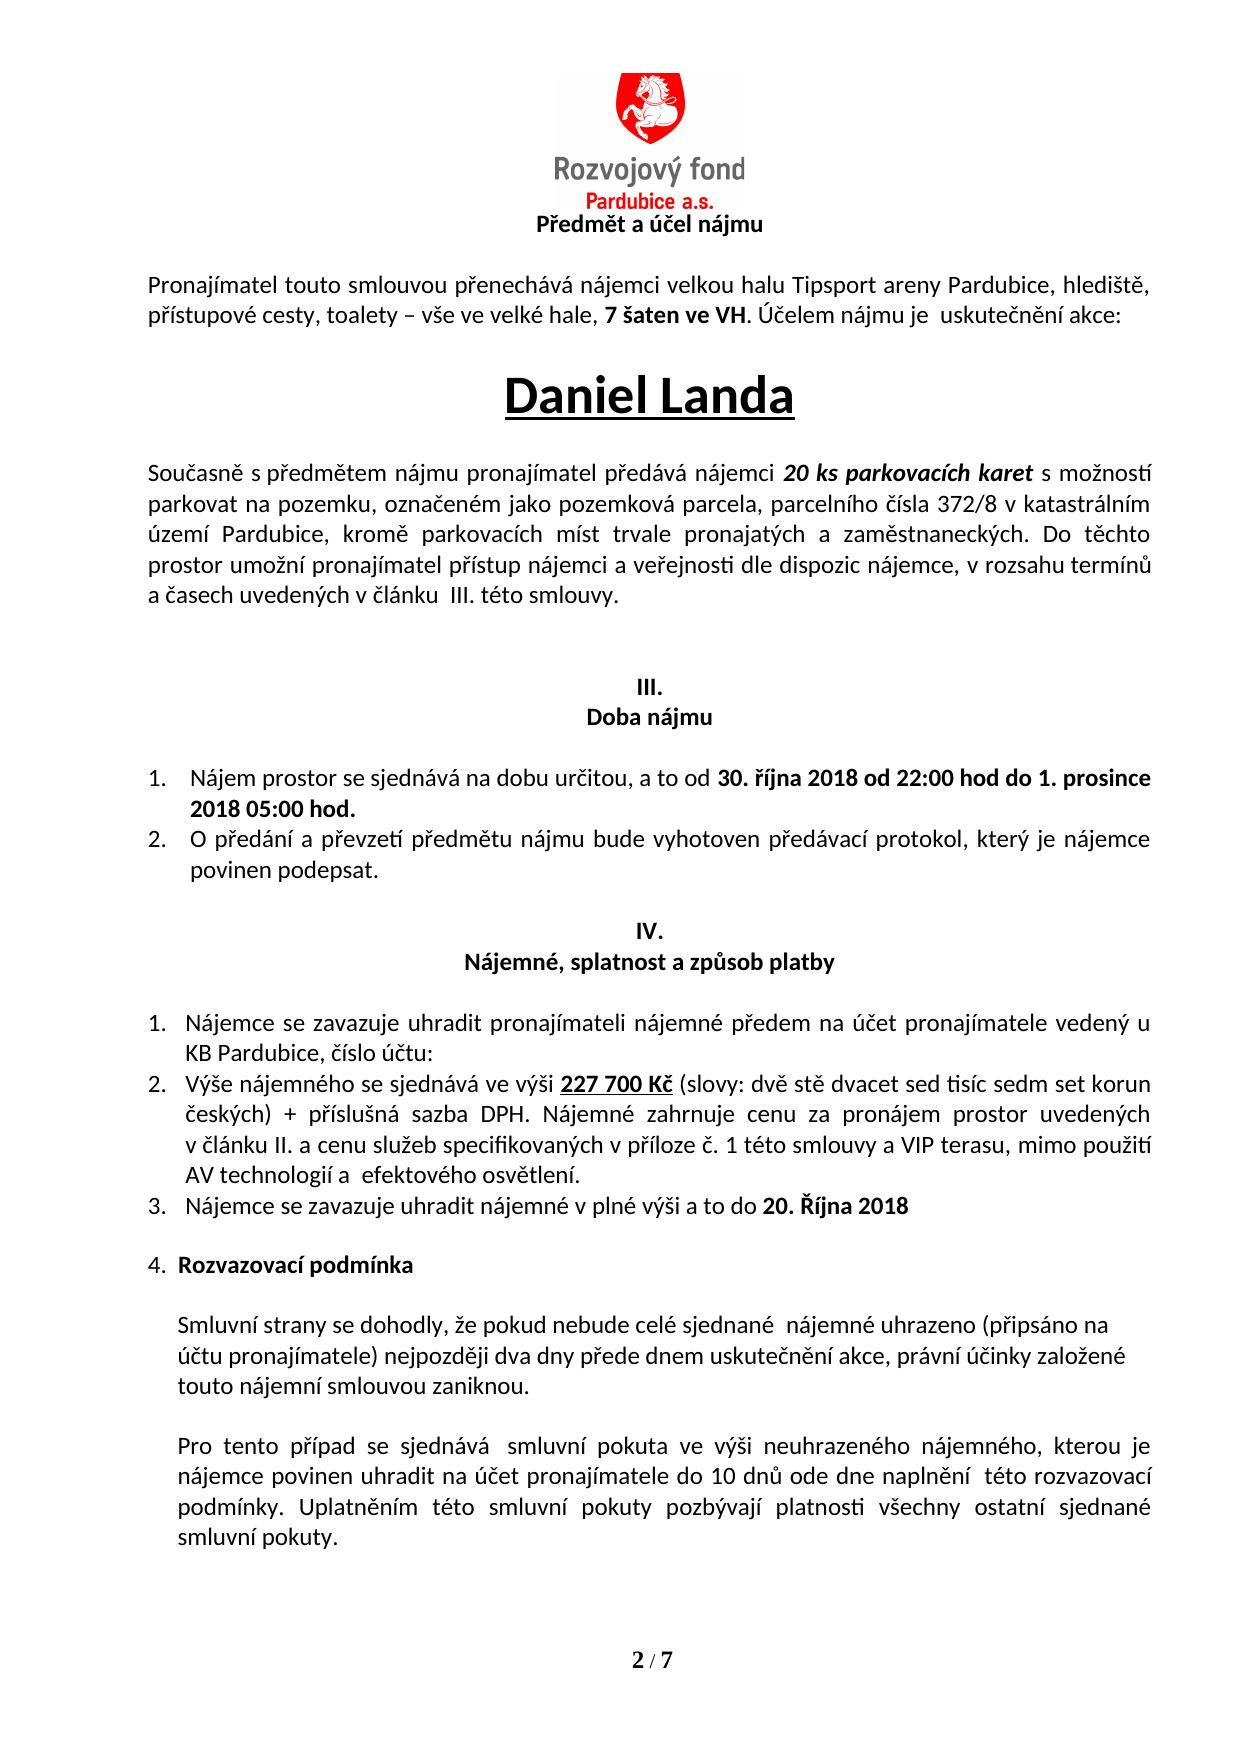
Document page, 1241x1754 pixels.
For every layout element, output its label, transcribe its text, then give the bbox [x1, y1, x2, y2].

text Smluvní strany se dohodly, že pokud nebude celé sjednané nájemné uhrazeno (připsáno na účtu pronajímatele) nejpozději dva dny přede dnem uskutečnění akce, právní účinky založené touto nájemní smlouvou zaniknou. [177, 1309, 1152, 1401]
text Doba nájmu [148, 702, 1152, 732]
text Daniel Landa [148, 361, 1152, 427]
text III. [148, 671, 1152, 702]
list Nájemce se zavazuje uhradit pronajímateli nájemné předem na účet pronajímatele vedený u KB Pardubice, číslo účtu: [148, 1007, 1152, 1068]
text Současně s předmětem nájmu pronajímatel předává nájemci 20 ks parkovacích karet s možností parkovat na pozemku, označeném jako pozemková parcela, parcelního čísla 372/8 v katastrálním území Pardubice, kromě parkovacích míst trvale pronajatých a zaměstnaneckých. Do těchto prostor umožní pronajímatel přístup nájemci a veřejnosti dle dispozic nájemce, v rozsahu termínů a časech uvedených v článku III. této smlouvy. [148, 457, 1152, 610]
list Nájem prostor se sjednává na dobu určitou, a to od 30. října 2018 od 22:00 hod do 1. prosince 2018 05:00 hod. [148, 763, 1152, 824]
list Nájemce se zavazuje uhradit nájemné v plné výši a to do 20. Října 2018 [148, 1190, 1152, 1220]
text Pro tento případ se sjednává smluvní pokuta ve výši neuhrazeného nájemného, kterou je nájemce povinen uhradit na účet pronajímatele do 10 dnů ode dne naplnění této rozvazovací podmínky. Uplatněním této smluvní pokuty pozbývají platnosti všechny ostatní sjednané smluvní pokuty. [177, 1430, 1152, 1552]
picture [555, 73, 745, 209]
text 4. Rozvazovací podmínka [148, 1249, 1152, 1280]
list O předání a převzetí předmětu nájmu bude vyhotoven předávací protokol, který je nájemce povinen podepsat. [148, 824, 1152, 885]
text Nájemné, splatnost a způsob platby [148, 946, 1152, 976]
text IV. [148, 915, 1152, 946]
text Pronajímatel touto smlouvou přenechává nájemci velkou halu Tipsport areny Pardubice, hlediště, přístupové cesty, toalety – vše ve velké hale, 7 šaten ve VH. Účelem nájmu je uskutečnění akce: [148, 269, 1152, 330]
list Výše nájemného se sjednává ve výši 227 700 Kč (slovy: dvě stě dvacet sed tisíc sedm set korun českých) + příslušná sazba DPH. Nájemné zahrnuje cenu za pronájem prostor uvedených v článku II. a cenu služeb specifikovaných v příloze č. 1 této smlouvy a VIP terasu, mimo použití AV technologií a efektového osvětlení. [148, 1068, 1152, 1190]
text Předmět a účel nájmu [148, 208, 1152, 239]
